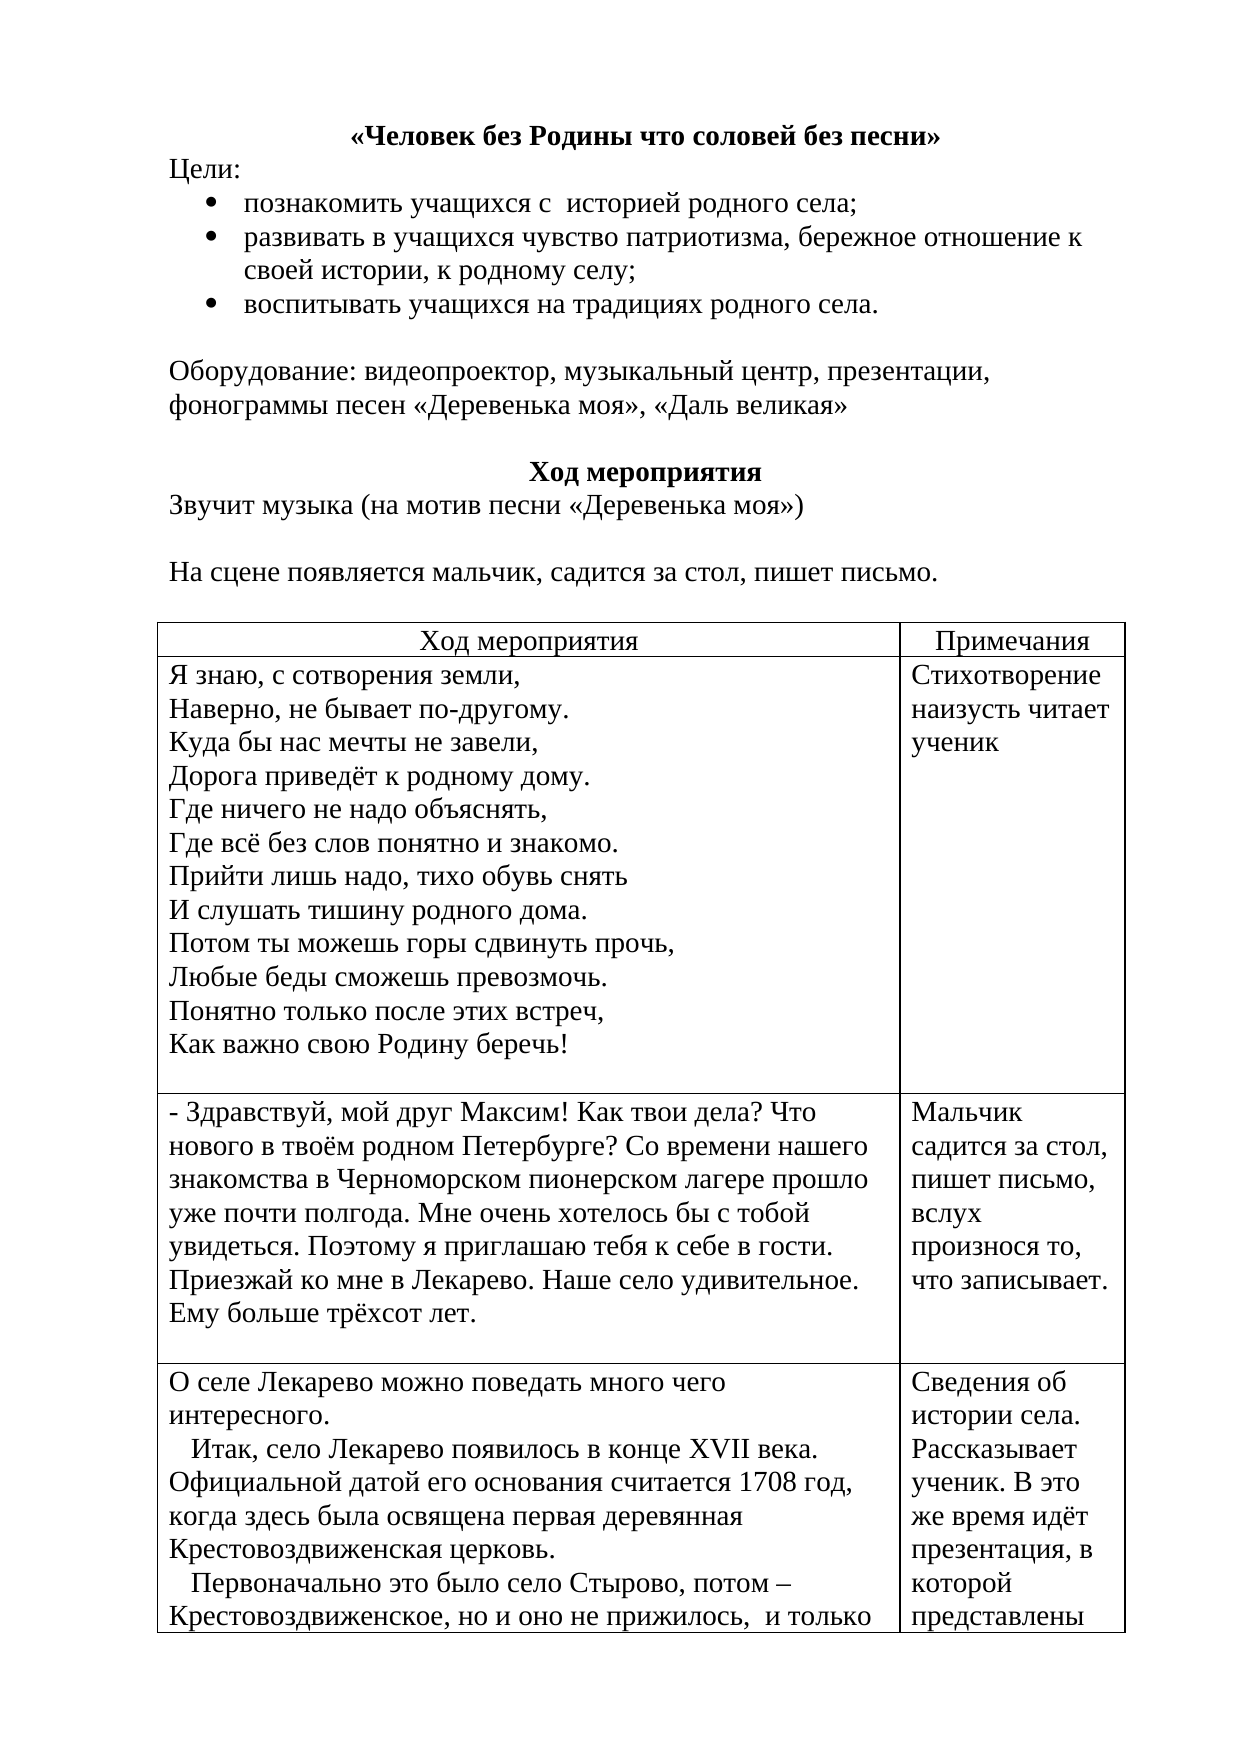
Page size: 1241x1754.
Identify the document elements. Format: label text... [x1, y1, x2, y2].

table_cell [901, 1364, 1124, 1632]
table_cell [158, 1364, 899, 1632]
text Звучит музыка (на мотив песни «Деревенька моя») [169, 487, 1122, 521]
text «Человек без Родины что соловей без песни» [169, 118, 1122, 152]
list познакомить учащихся с историей родного села; [206, 185, 1122, 219]
text Цели: [169, 152, 1122, 185]
table_header Ход мероприятия [158, 623, 899, 656]
text На сцене появляется мальчик, садится за стол, пишет письмо. [169, 554, 1122, 588]
table_cell Мальчик садится за стол, пишет письмо, вслух произнося то, что записывает. [901, 1094, 1124, 1363]
text Ход мероприятия [169, 454, 1122, 487]
table_cell Стихотворение наизусть читает ученик [901, 657, 1124, 1093]
table_cell Я знаю, с сотворения земли, Наверно, не бывает по-другому. Куда бы нас мечты не завели, Дорога приведёт к родному дому. Где ничего не надо объяснять, Где всё без слов понятно и знакомо. Прийти лишь надо, тихо обувь снять И слушать тишину родного дома. Потом ты можешь горы сдвинуть прочь, Любые беды сможешь превозмочь. Понятно только после этих встреч, Как важно свою Родину беречь! [158, 657, 899, 1093]
table_cell - Здравствуй, мой друг Максим! Как твои дела? Что нового в твоём родном Петербурге? Со времени нашего знакомства в Черноморском пионерском лагере прошло уже почти полгода. Мне очень хотелось бы с тобой увидеться. Поэтому я приглашаю тебя к себе в гости. Приезжай ко мне в Лекарево. Наше село удивительное. Ему больше трёхсот лет. [158, 1094, 899, 1363]
table_header Примечания [901, 623, 1124, 656]
list воспитывать учащихся на традициях родного села. [206, 286, 1122, 320]
list развивать в учащихся чувство патриотизма, бережное отношение к своей истории, к родному селу; [206, 219, 1122, 286]
text Оборудование: видеопроектор, музыкальный центр, презентации, фонограммы песен «Деревенька моя», «Даль великая» [169, 353, 1122, 420]
